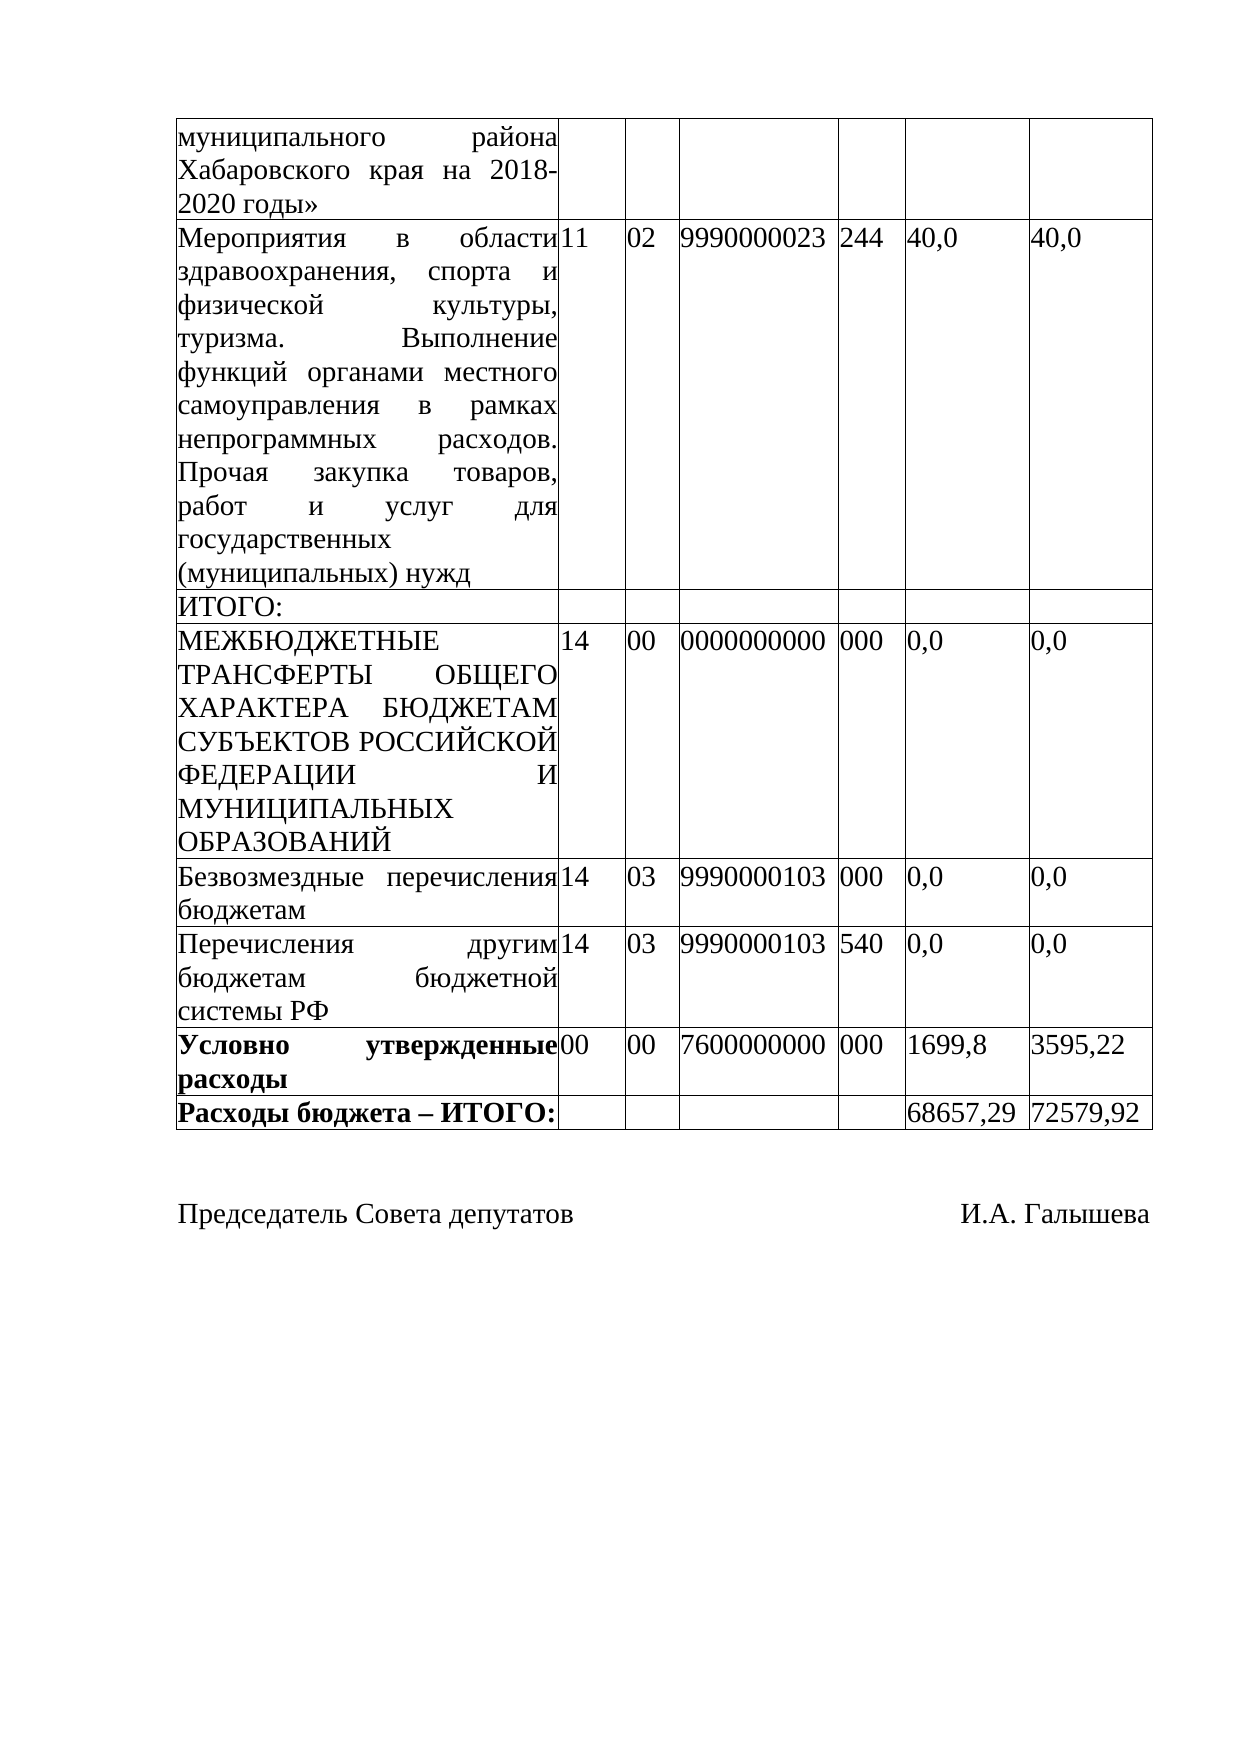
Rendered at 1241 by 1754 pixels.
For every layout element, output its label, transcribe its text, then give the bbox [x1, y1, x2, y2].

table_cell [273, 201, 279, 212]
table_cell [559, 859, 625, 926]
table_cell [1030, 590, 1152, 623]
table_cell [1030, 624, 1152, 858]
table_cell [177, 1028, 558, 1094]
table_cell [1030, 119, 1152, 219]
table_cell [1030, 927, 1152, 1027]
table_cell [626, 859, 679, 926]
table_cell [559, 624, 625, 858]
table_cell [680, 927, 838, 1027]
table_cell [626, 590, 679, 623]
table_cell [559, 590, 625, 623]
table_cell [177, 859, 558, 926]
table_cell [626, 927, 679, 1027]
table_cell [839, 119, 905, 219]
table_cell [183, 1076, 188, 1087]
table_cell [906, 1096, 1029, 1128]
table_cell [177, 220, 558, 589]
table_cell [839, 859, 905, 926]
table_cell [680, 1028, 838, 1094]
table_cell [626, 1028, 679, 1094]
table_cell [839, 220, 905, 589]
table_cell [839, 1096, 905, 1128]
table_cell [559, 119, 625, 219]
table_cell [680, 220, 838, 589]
text Председатель Совета депутатов И.А. Галышева [177, 1196, 1152, 1230]
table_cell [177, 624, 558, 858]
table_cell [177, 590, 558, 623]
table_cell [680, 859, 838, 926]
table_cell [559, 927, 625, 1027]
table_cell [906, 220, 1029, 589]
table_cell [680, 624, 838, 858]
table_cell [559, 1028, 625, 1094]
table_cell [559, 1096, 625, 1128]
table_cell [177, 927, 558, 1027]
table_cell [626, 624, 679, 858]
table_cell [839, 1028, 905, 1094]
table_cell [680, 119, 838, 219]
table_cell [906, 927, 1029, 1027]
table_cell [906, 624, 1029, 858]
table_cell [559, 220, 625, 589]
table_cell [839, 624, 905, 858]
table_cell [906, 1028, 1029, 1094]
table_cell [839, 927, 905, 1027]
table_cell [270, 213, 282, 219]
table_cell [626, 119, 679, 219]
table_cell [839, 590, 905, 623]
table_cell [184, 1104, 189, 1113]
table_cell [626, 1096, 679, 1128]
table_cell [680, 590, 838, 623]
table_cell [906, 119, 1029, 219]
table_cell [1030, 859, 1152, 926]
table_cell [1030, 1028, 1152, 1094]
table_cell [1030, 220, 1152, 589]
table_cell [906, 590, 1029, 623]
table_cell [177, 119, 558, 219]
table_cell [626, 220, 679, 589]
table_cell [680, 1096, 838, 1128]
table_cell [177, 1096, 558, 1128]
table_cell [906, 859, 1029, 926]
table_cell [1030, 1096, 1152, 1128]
